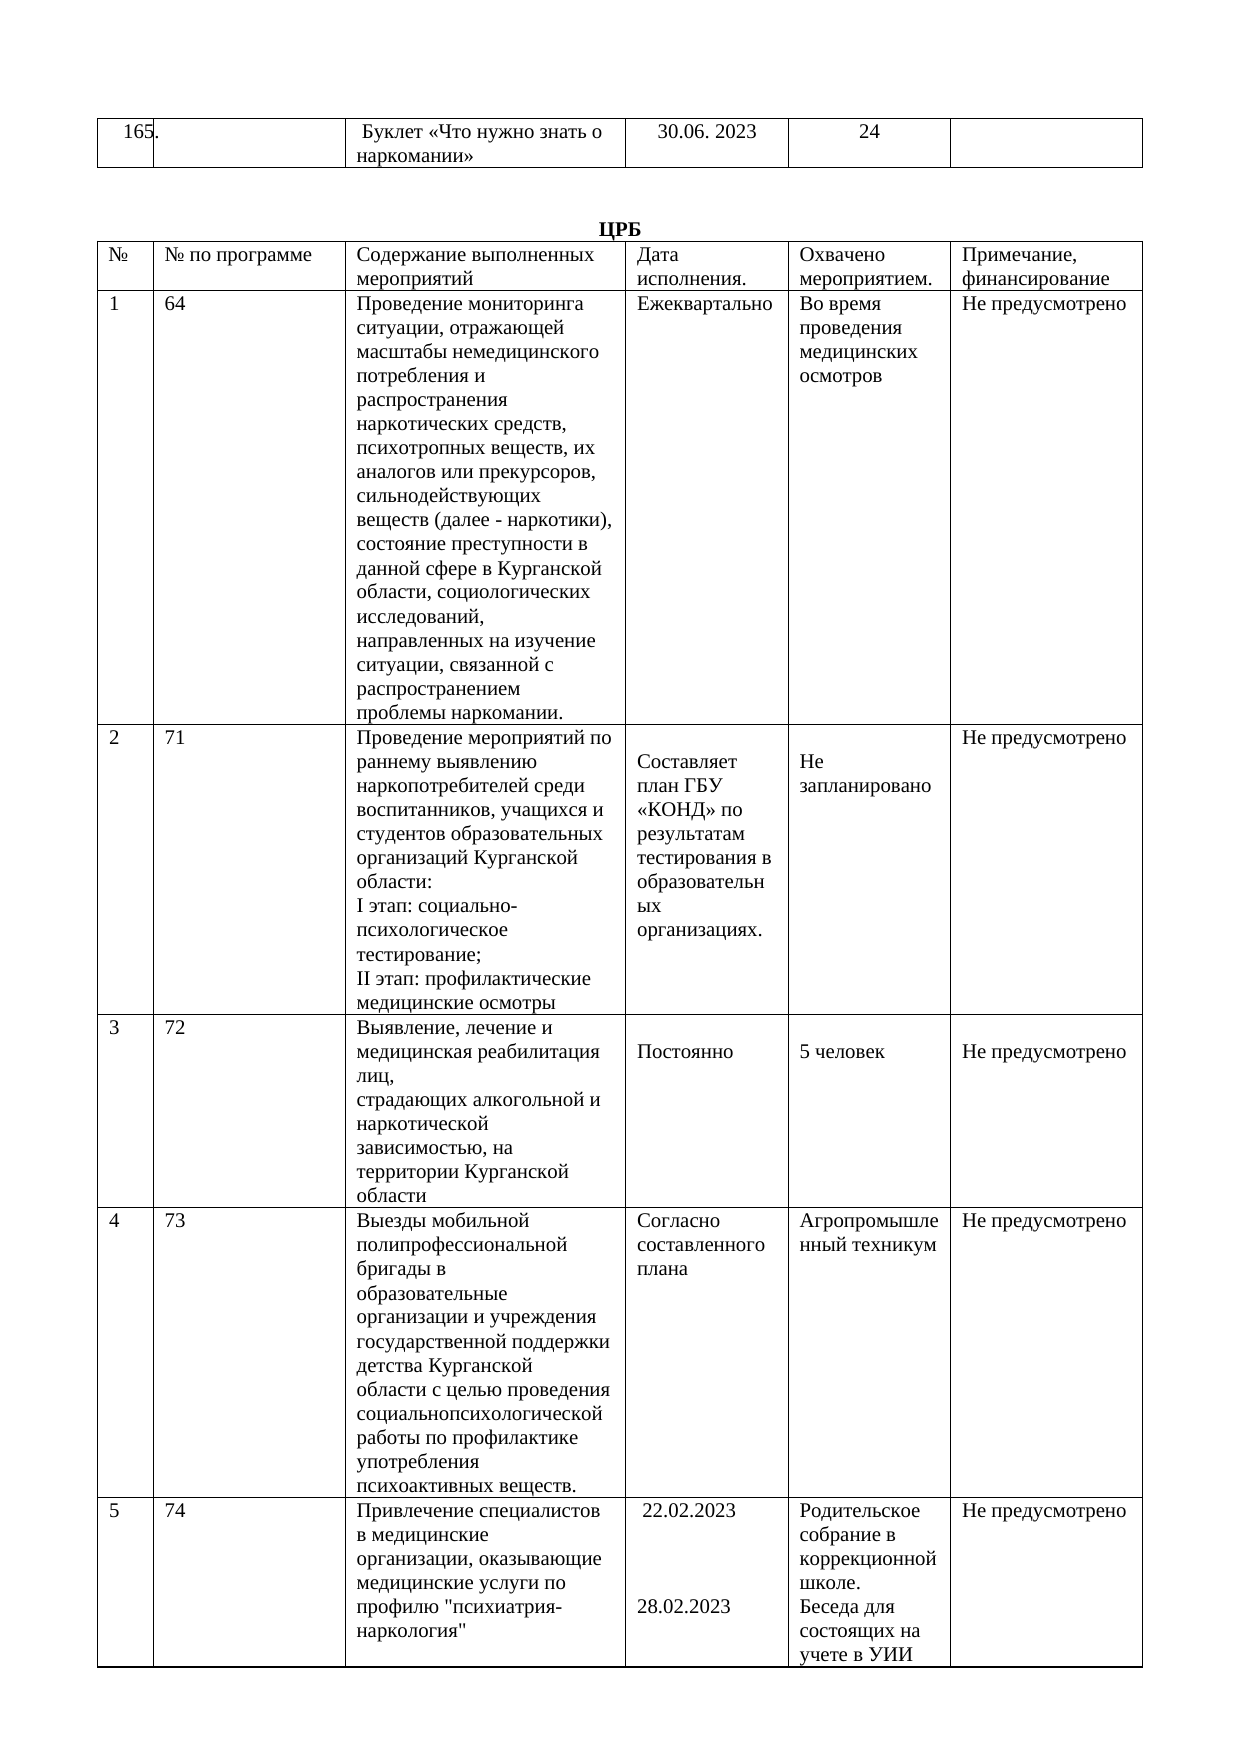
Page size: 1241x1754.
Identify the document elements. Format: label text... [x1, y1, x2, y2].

table_cell Выезды мобильной полипрофессиональной бригады в образовательные организации и учреждения государственной поддержки детства Курганской области с целью проведения социальнопсихологической работы по профилактике употребления психоактивных веществ. [346, 1208, 625, 1497]
table_cell [98, 119, 153, 167]
table_cell 5 человек [789, 1015, 950, 1207]
table_cell 74 [154, 1498, 345, 1666]
table_cell Не предусмотрено [951, 291, 1142, 724]
table_cell 71 [154, 725, 345, 1014]
table_cell Ежеквартально [626, 291, 788, 724]
table_header Примечание, финансирование [951, 242, 1142, 290]
table_header № [98, 242, 153, 290]
table_cell Согласно составленного плана [626, 1208, 788, 1497]
table_cell 30.06. 2023 [626, 119, 788, 167]
table_cell Не предусмотрено [951, 1498, 1142, 1666]
table_cell Буклет «Что нужно знать о наркомании» [474, 119, 625, 167]
table_cell 5 [98, 1498, 153, 1666]
table_cell Во время проведения медицинских осмотров [789, 291, 950, 724]
table_cell 3 [98, 1015, 153, 1207]
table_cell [346, 1498, 625, 1666]
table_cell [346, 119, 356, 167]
table_cell Не предусмотрено [951, 1015, 1142, 1207]
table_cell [789, 1498, 950, 1666]
table_cell 2 [98, 725, 153, 1014]
table_header Дата исполнения. [626, 242, 788, 290]
table_cell Не предусмотрено [951, 1208, 1142, 1497]
table_header Содержание выполненных мероприятий [346, 242, 625, 290]
table_cell Не запланировано [789, 725, 950, 1014]
table_cell 24 [789, 119, 950, 167]
table_header Охвачено мероприятием. [789, 242, 950, 290]
table_cell 64 [154, 291, 345, 724]
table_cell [951, 119, 1142, 167]
table_header № по программе [154, 242, 345, 290]
table_cell 72 [154, 1015, 345, 1207]
text ЦРБ [118, 216, 1122, 241]
table_cell 73 [154, 1208, 345, 1497]
table_cell 4 [98, 1208, 153, 1497]
table_cell Выявление, лечение и медицинская реабилитация лиц, страдающих алкогольной и наркотической зависимостью, на территории Курганской области [346, 1015, 625, 1207]
table_cell Проведение мониторинга ситуации, отражающей масштабы немедицинского потребления и распространения наркотических средств, психотропных веществ, их аналогов или прекурсоров, сильнодействующих веществ (далее - наркотики), состояние преступности в данной сфере в Курганской области, социологических исследований, направленных на изучение ситуации, связанной с распространением проблемы наркомании. [346, 291, 625, 724]
table_cell 1 [98, 291, 153, 724]
table_cell Составляет план ГБУ «КОНД» по результатам тестирования в образовательных организациях. [626, 725, 788, 1014]
table_cell Проведение мероприятий по раннему выявлению наркопотребителей среди воспитанников, учащихся и студентов образовательных организаций Курганской области: I этап: социально-психологическое тестирование; II этап: профилактические медицинские осмотры [346, 725, 625, 1014]
table_cell Агропромышленный техникум [789, 1208, 950, 1497]
table_cell Не предусмотрено [951, 725, 1142, 1014]
table_cell Постоянно [626, 1015, 788, 1207]
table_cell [626, 1498, 788, 1666]
